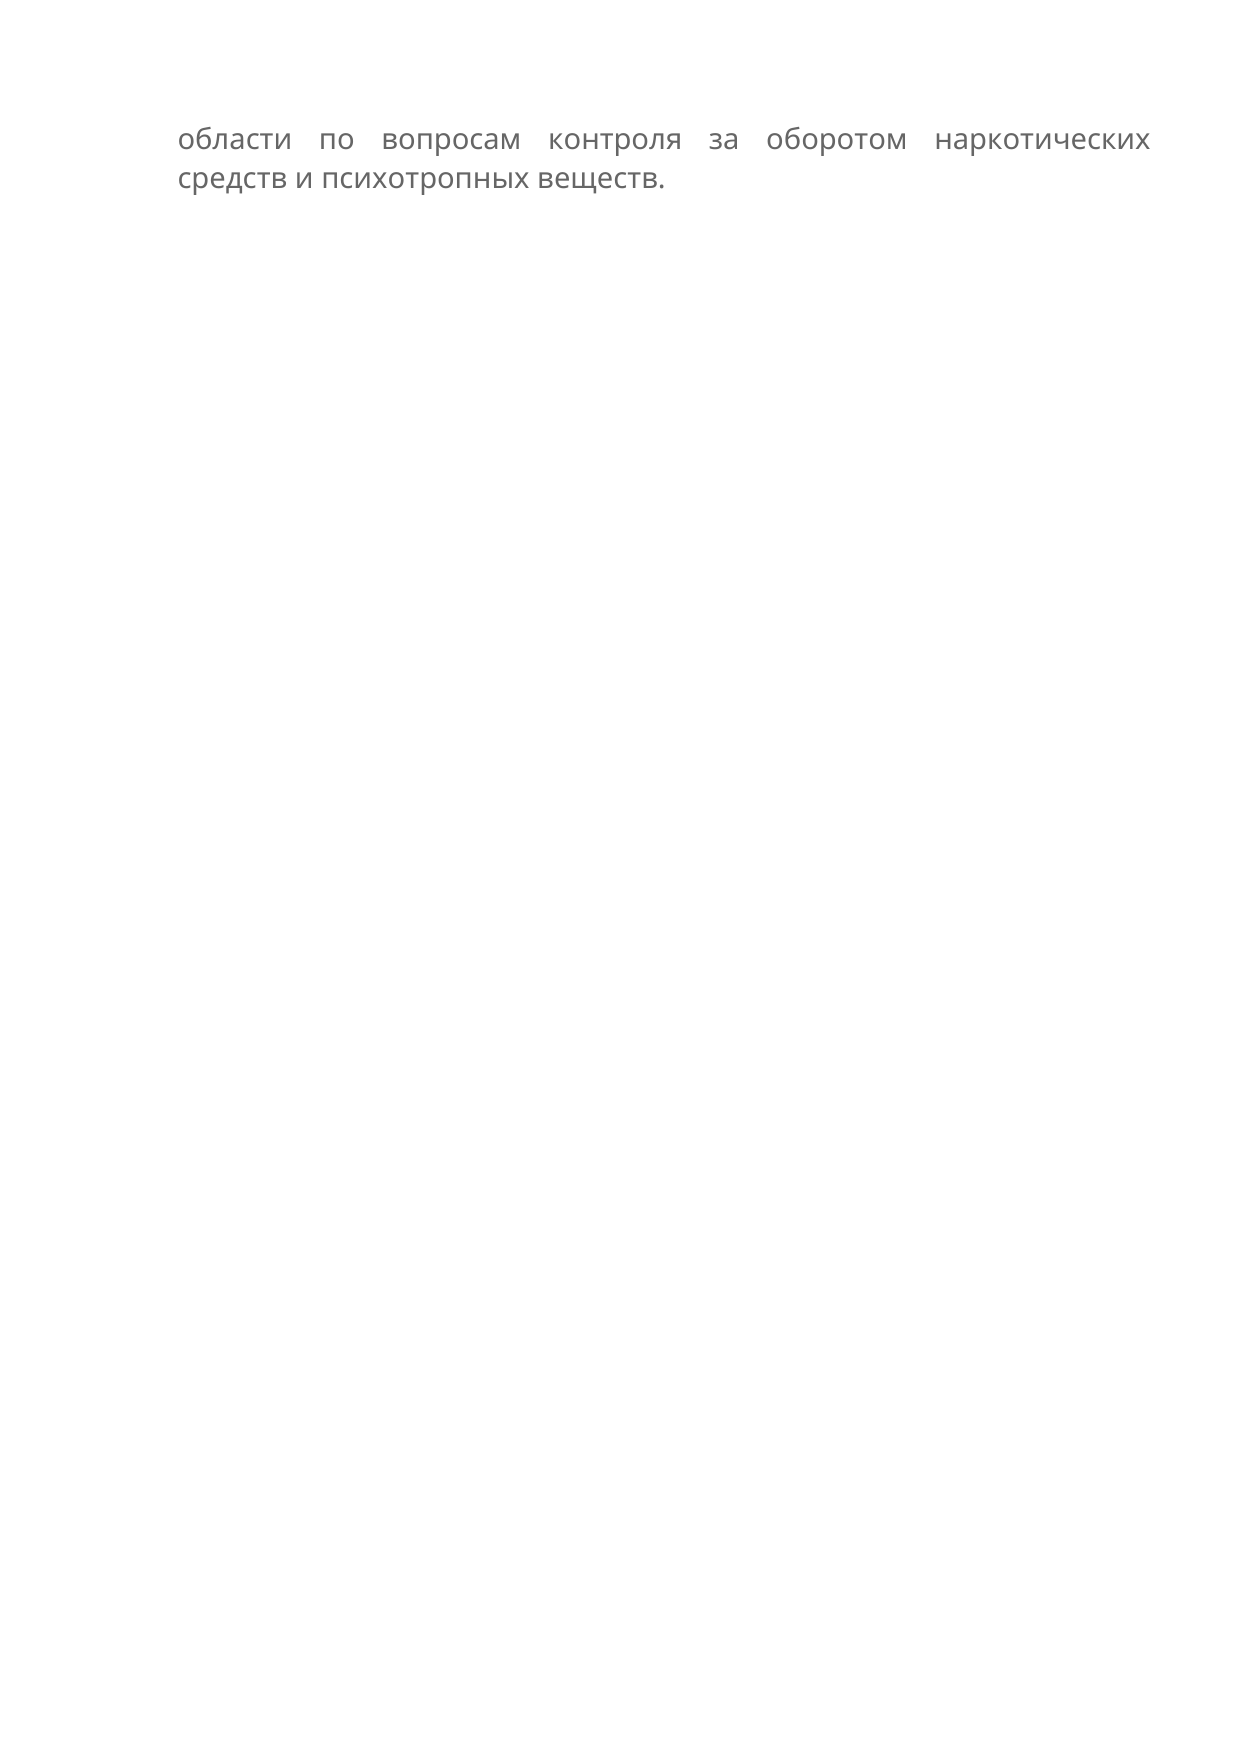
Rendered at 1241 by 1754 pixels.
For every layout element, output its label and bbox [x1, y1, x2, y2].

text [177, 118, 1152, 197]
